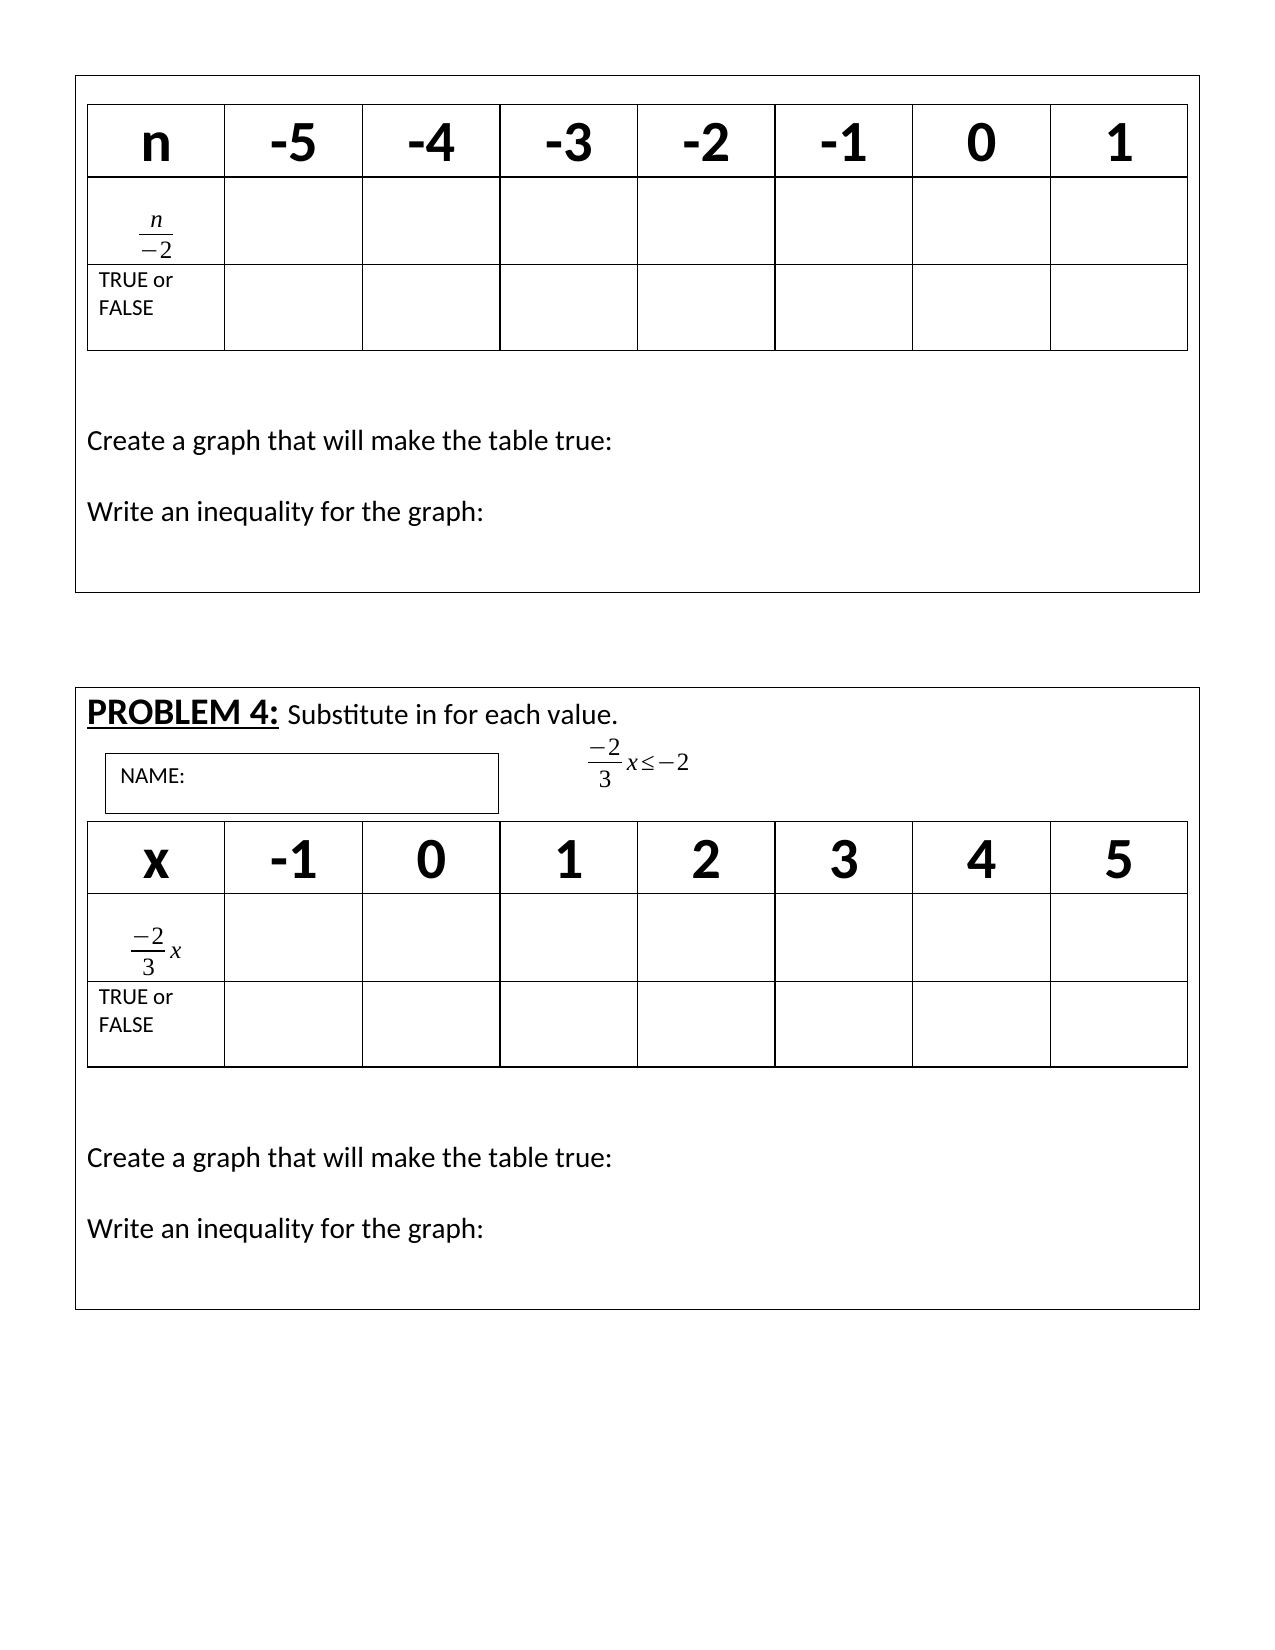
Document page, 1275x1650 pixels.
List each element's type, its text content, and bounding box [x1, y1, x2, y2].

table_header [76, 76, 1199, 592]
table_header PROBLEM 4: Substitute in for each value. Create a graph that will make the table true: Write an inequality for the graph: [76, 688, 1199, 1309]
